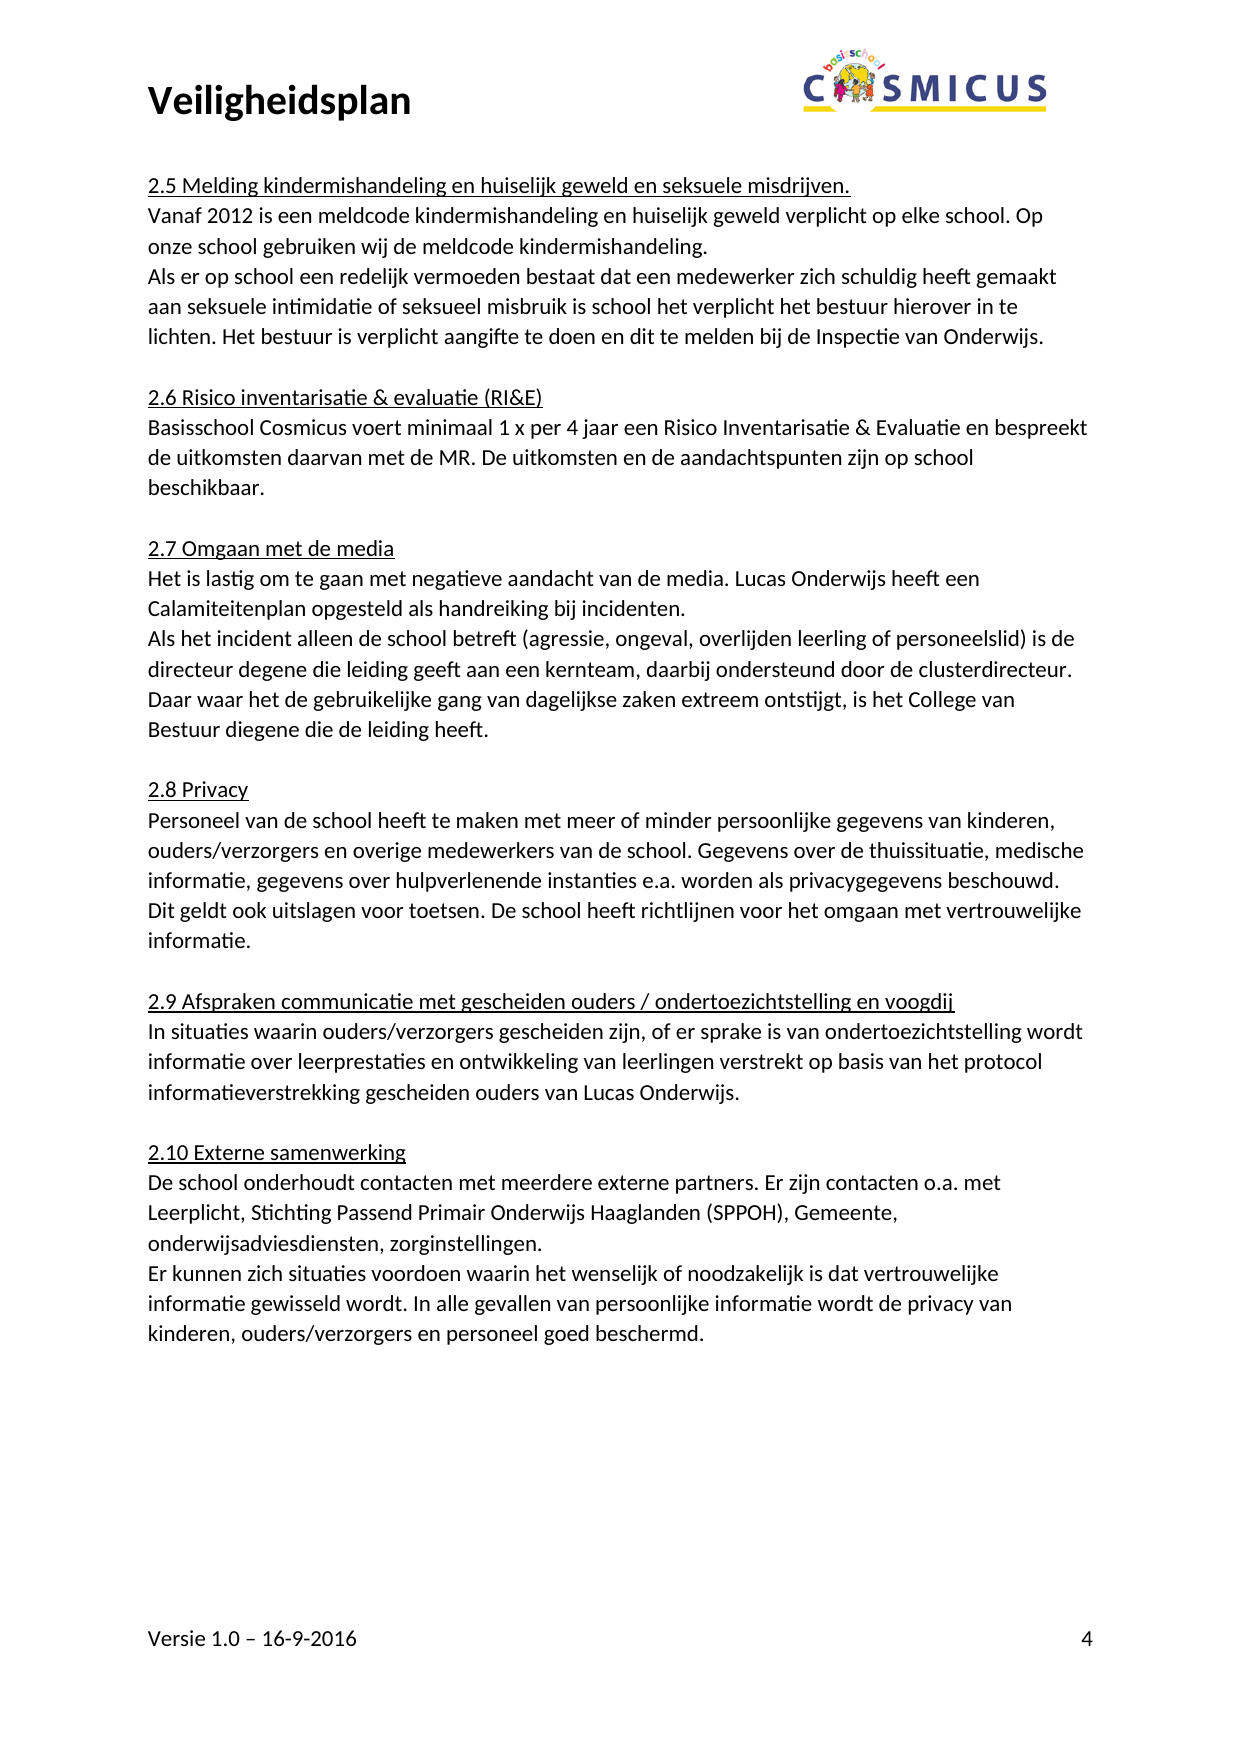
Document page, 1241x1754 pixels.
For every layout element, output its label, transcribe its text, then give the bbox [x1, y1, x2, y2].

text 2.7 Omgaan met de media Het is lastig om te gaan met negatieve aandacht van de media. Lucas Onderwijs heeft een Calamiteitenplan opgesteld als handreiking bij incidenten. Als het incident alleen de school betreft (agressie, ongeval, overlijden leerling of personeelslid) is de directeur degene die leiding geeft aan een kernteam, daarbij ondersteund door de clusterdirecteur. Daar waar het de gebruikelijke gang van dagelijkse zaken extreem ontstijgt, is het College van Bestuur diegene die de leiding heeft. [148, 534, 1093, 743]
text 2.8 Privacy Personeel van de school heeft te maken met meer of minder persoonlijke gegevens van kinderen, ouders/verzorgers en overige medewerkers van de school. Gegevens over de thuissituatie, medische informatie, gegevens over hulpverlenende instanties e.a. worden als privacygegevens beschouwd. Dit geldt ook uitslagen voor toetsen. De school heeft richtlijnen voor het omgaan met vertrouwelijke informatie. [148, 776, 1093, 954]
text 2.10 Externe samenwerking De school onderhoudt contacten met meerdere externe partners. Er zijn contacten o.a. met Leerplicht, Stichting Passend Primair Onderwijs Haaglanden (SPPOH), Gemeente, onderwijsadviesdiensten, zorginstellingen. Er kunnen zich situaties voordoen waarin het wenselijk of noodzakelijk is dat vertrouwelijke informatie gewisseld wordt. In alle gevallen van persoonlijke informatie wordt de privacy van kinderen, ouders/verzorgers en personeel goed beschermd. [148, 1138, 1093, 1347]
text 2.6 Risico inventarisatie & evaluatie (RI&E) Basisschool Cosmicus voert minimaal 1 x per 4 jaar een Risico Inventarisatie & Evaluatie en bespreekt de uitkomsten daarvan met de MR. De uitkomsten en de aandachtspunten zijn op school beschikbaar. [148, 383, 1093, 501]
text 2.9 Afspraken communicatie met gescheiden ouders / ondertoezichtstelling en voogdij In situaties waarin ouders/verzorgers gescheiden zijn, of er sprake is van ondertoezichtstelling wordt informatie over leerprestaties en ontwikkeling van leerlingen verstrekt op basis van het protocol informatieverstrekking gescheiden ouders van Lucas Onderwijs. [148, 987, 1093, 1106]
picture [795, 38, 1052, 116]
text 2.5 Melding kindermishandeling en huiselijk geweld en seksuele misdrijven. Vanaf 2012 is een meldcode kindermishandeling en huiselijk geweld verplicht op elke school. Op onze school gebruiken wij de meldcode kindermishandeling. Als er op school een redelijk vermoeden bestaat dat een medewerker zich schuldig heeft gemaakt aan seksuele intimidatie of seksueel misbruik is school het verplicht het bestuur hierover in te lichten. Het bestuur is verplicht aangifte te doen en dit te melden bij de Inspectie van Onderwijs. [148, 171, 1093, 381]
